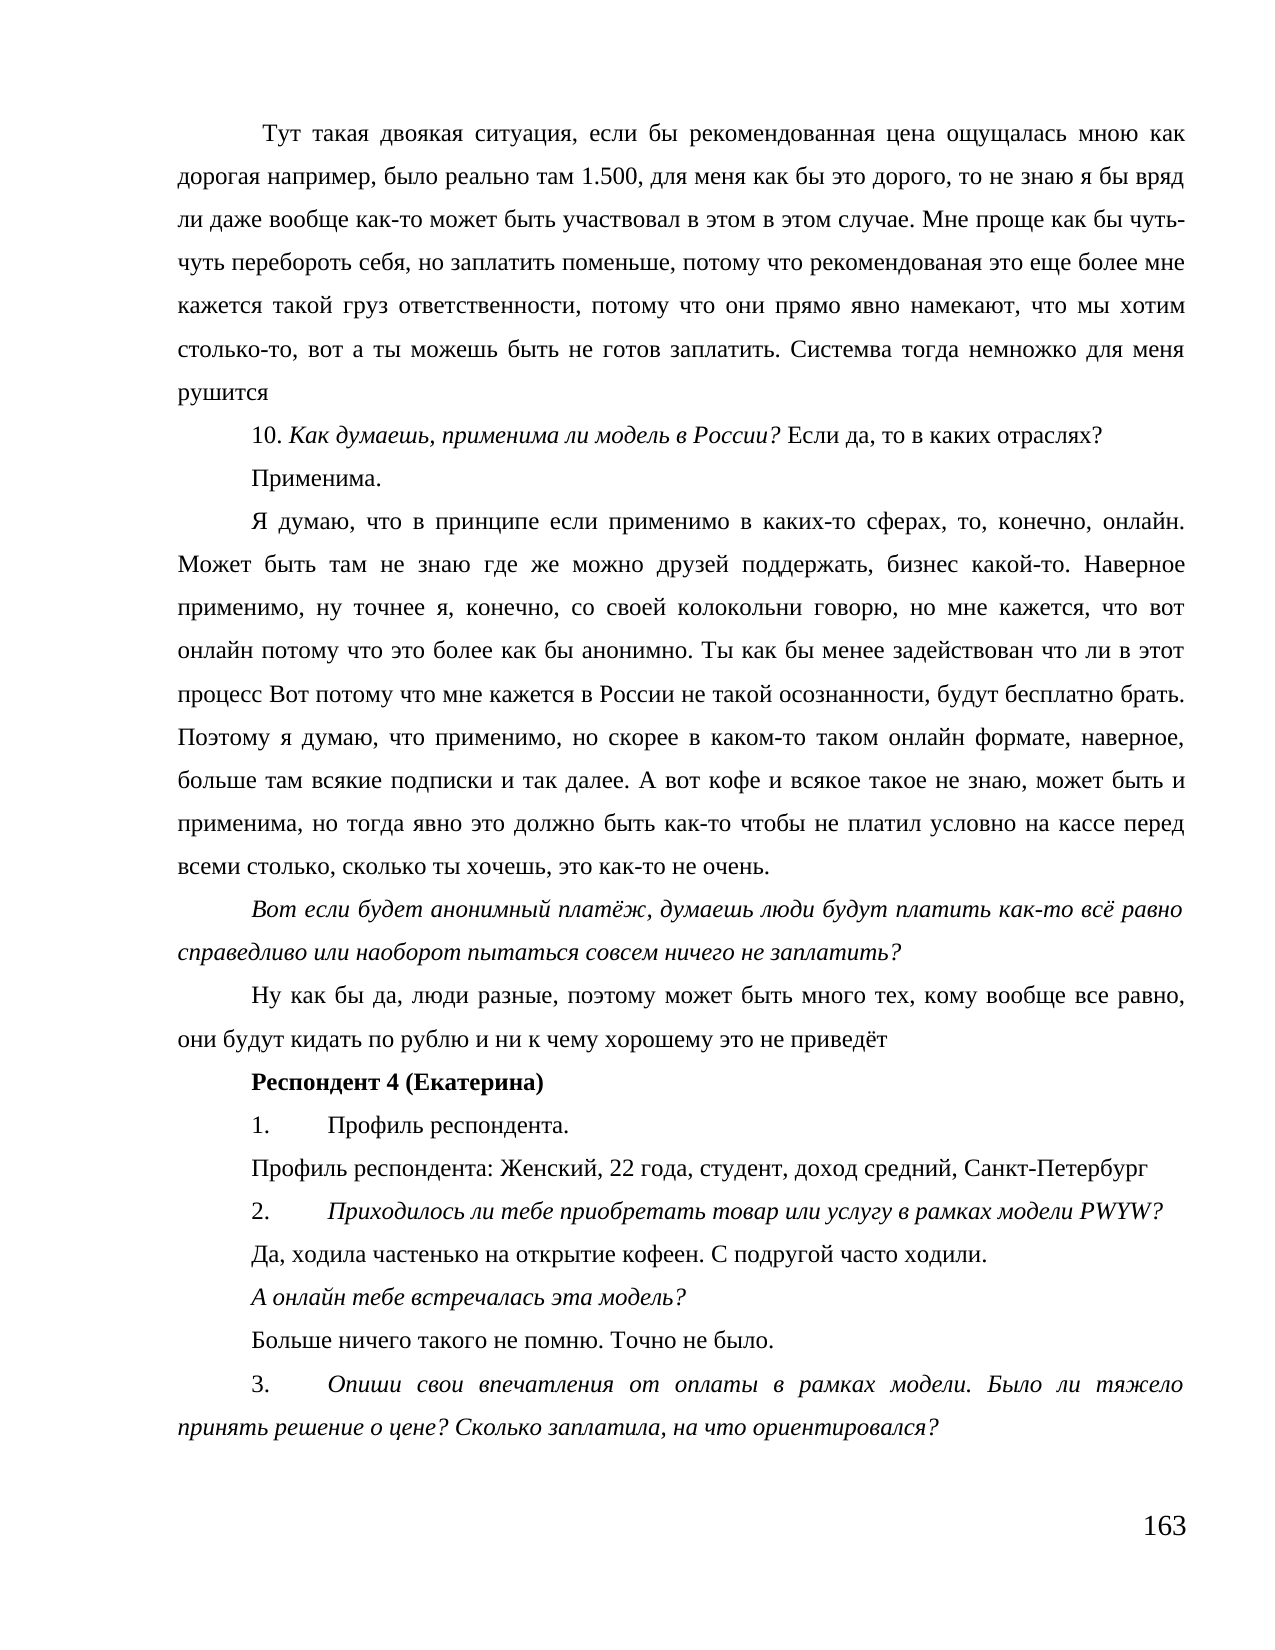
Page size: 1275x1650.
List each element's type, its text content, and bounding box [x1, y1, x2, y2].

text 10. Как думаешь, применима ли модель в России? Если да, то в каких отраслях? [177, 420, 1186, 449]
text Тут такая двоякая ситуация, если бы рекомендованная цена ощущалась мною как дорогая например, было реально там 1.500, для меня как бы это дорого, то не знаю я бы вряд ли даже вообще как-то может быть участвовал в этом в этом случае. Мне проще как бы чуть-чуть перебороть себя, но заплатить поменьше, потому что рекомендованая это еще более мне кажется такой груз ответственности, потому что они прямо явно намекают, что мы хотим столько-то, вот а ты можешь быть не готов заплатить. Системва тогда немножко для меня рушится [177, 118, 1186, 406]
text Вот если будет анонимный платёж, думаешь люди будут платить как-то всё равно справедливо или наоборот пытаться совсем ничего не заплатить? [177, 894, 1186, 966]
text А онлайн тебе встречалась эта модель? [177, 1282, 1186, 1311]
list Приходилось ли тебе приобретать товар или услугу в рамках модели PWYW? [177, 1196, 1186, 1225]
text Ну как бы да, люди разные, поэтому может быть много тех, кому вообще все равно, они будут кидать по рублю и ни к чему хорошему это не приведёт [177, 981, 1186, 1052]
text Профиль респондента: Женский, 22 года, студент, доход средний, Санкт-Петербург [177, 1153, 1186, 1182]
text Респондент 4 (Екатерина) [177, 1067, 1186, 1096]
text Да, ходила частенько на открытие кофеен. С подругой часто ходили. [177, 1239, 1186, 1268]
list Профиль респондента. [177, 1110, 1186, 1139]
text Больше ничего такого не помню. Точно не было. [177, 1326, 1186, 1354]
text Я думаю, что в принципе если применимо в каких-то сферах, то, конечно, онлайн. Может быть там не знаю где же можно друзей поддержать, бизнес какой-то. Наверное применимо, ну точнее я, конечно, со своей колокольни говорю, но мне кажется, что вот онлайн потому что это более как бы анонимно. Ты как бы менее задействован что ли в этот процесс Вот потому что мне кажется в России не такой осознанности, будут бесплатно брать. Поэтому я думаю, что применимо, но скорее в каком-то таком онлайн формате, наверное, больше там всякие подписки и так далее. А вот кофе и всякое такое не знаю, может быть и применима, но тогда явно это должно быть как-то чтобы не платил условно на кассе перед всеми столько, сколько ты хочешь, это как-то не очень. [177, 506, 1186, 880]
text Применима. [177, 463, 1186, 492]
list Опиши свои впечатления от оплаты в рамках модели. Было ли тяжело принять решение о цене? Сколько заплатила, на что ориентировался? [177, 1369, 1186, 1441]
